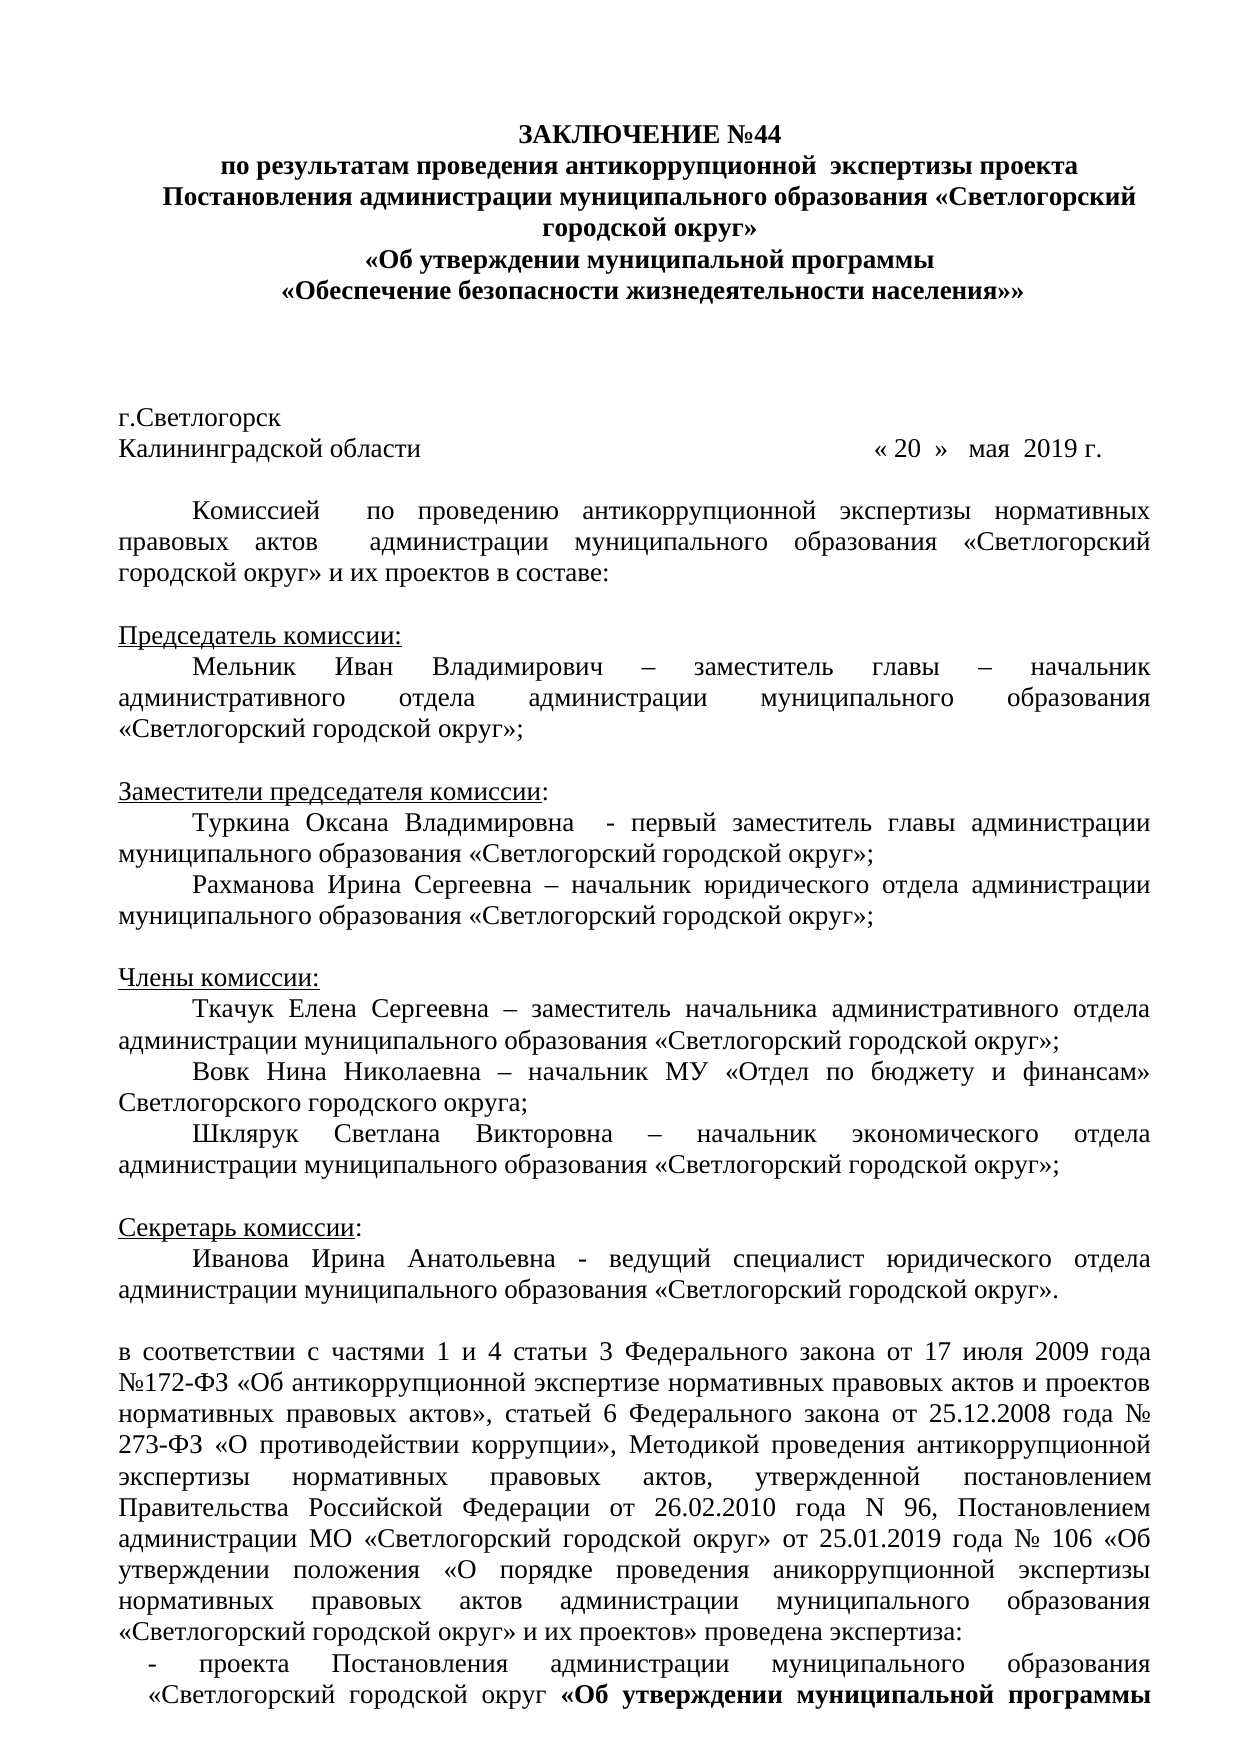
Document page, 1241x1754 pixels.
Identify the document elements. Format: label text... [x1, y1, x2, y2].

text Мельник Иван Владимирович – заместитель главы – начальник административного отдела администрации муниципального образования «Светлогорский городской округ»; [118, 650, 1152, 743]
text Рахманова Ирина Сергеевна – начальник юридического отдела администрации муниципального образования «Светлогорский городской округ»; [118, 868, 1152, 930]
text Вовк Нина Николаевна – начальник МУ «Отдел по бюджету и финансам» Светлогорского городского округа; [118, 1055, 1152, 1117]
subtitle г.Светлогорск [118, 401, 1152, 432]
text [148, 1647, 1152, 1709]
text Заместители председателя комиссии: [118, 774, 1152, 806]
text Председатель комиссии: [118, 619, 1152, 650]
text Калининградской области « 20 » мая 2019 г. [118, 432, 1152, 463]
text «Обеспечение безопасности жизнедеятельности населения»» [148, 274, 1152, 305]
text Ткачук Елена Сергеевна – заместитель начальника административного отдела администрации муниципального образования «Светлогорский городской округ»; [118, 993, 1152, 1055]
text Члены комиссии: [118, 961, 1152, 993]
text Комиссией по проведению антикоррупционной экспертизы нормативных правовых актов администрации муниципального образования «Светлогорский городской округ» и их проектов в составе: [118, 494, 1152, 588]
text Туркина Оксана Владимировна - первый заместитель главы администрации муниципального образования «Светлогорский городской округ»; [118, 806, 1152, 868]
text по результатам проведения антикоррупционной экспертизы проекта Постановления администрации муниципального образования «Светлогорский городской округ» [148, 149, 1152, 243]
text «Об утверждении муниципальной программы [148, 243, 1152, 274]
text Иванова Ирина Анатольевна - ведущий специалист юридического отдела администрации муниципального образования «Светлогорский городской округ». [118, 1242, 1152, 1304]
text Шклярук Светлана Викторовна – начальник экономического отдела администрации муниципального образования «Светлогорский городской округ»; [118, 1117, 1152, 1179]
text в соответствии с частями 1 и 4 статьи 3 Федерального закона от 17 июля 2009 года №172-ФЗ «Об антикоррупционной экспертизе нормативных правовых актов и проектов нормативных правовых актов», статьей 6 Федерального закона от 25.12.2008 года № 273-ФЗ «О противодействии коррупции», Методикой проведения антикоррупционной экспертизы нормативных правовых актов, утвержденной постановлением Правительства Российской Федерации от 26.02.2010 года N 96, Постановлением администрации МО «Светлогорский городской округ» от 25.01.2019 года № 106 «Об утверждении положения «О порядке проведения аникоррупционной экспертизы нормативных правовых актов администрации муниципального образования «Светлогорский городской округ» и их проектов» проведена экспертиза: [118, 1335, 1152, 1647]
text Секретарь комиссии: [118, 1211, 1152, 1242]
text ЗАКЛЮЧЕНИЕ №44 [148, 118, 1152, 149]
